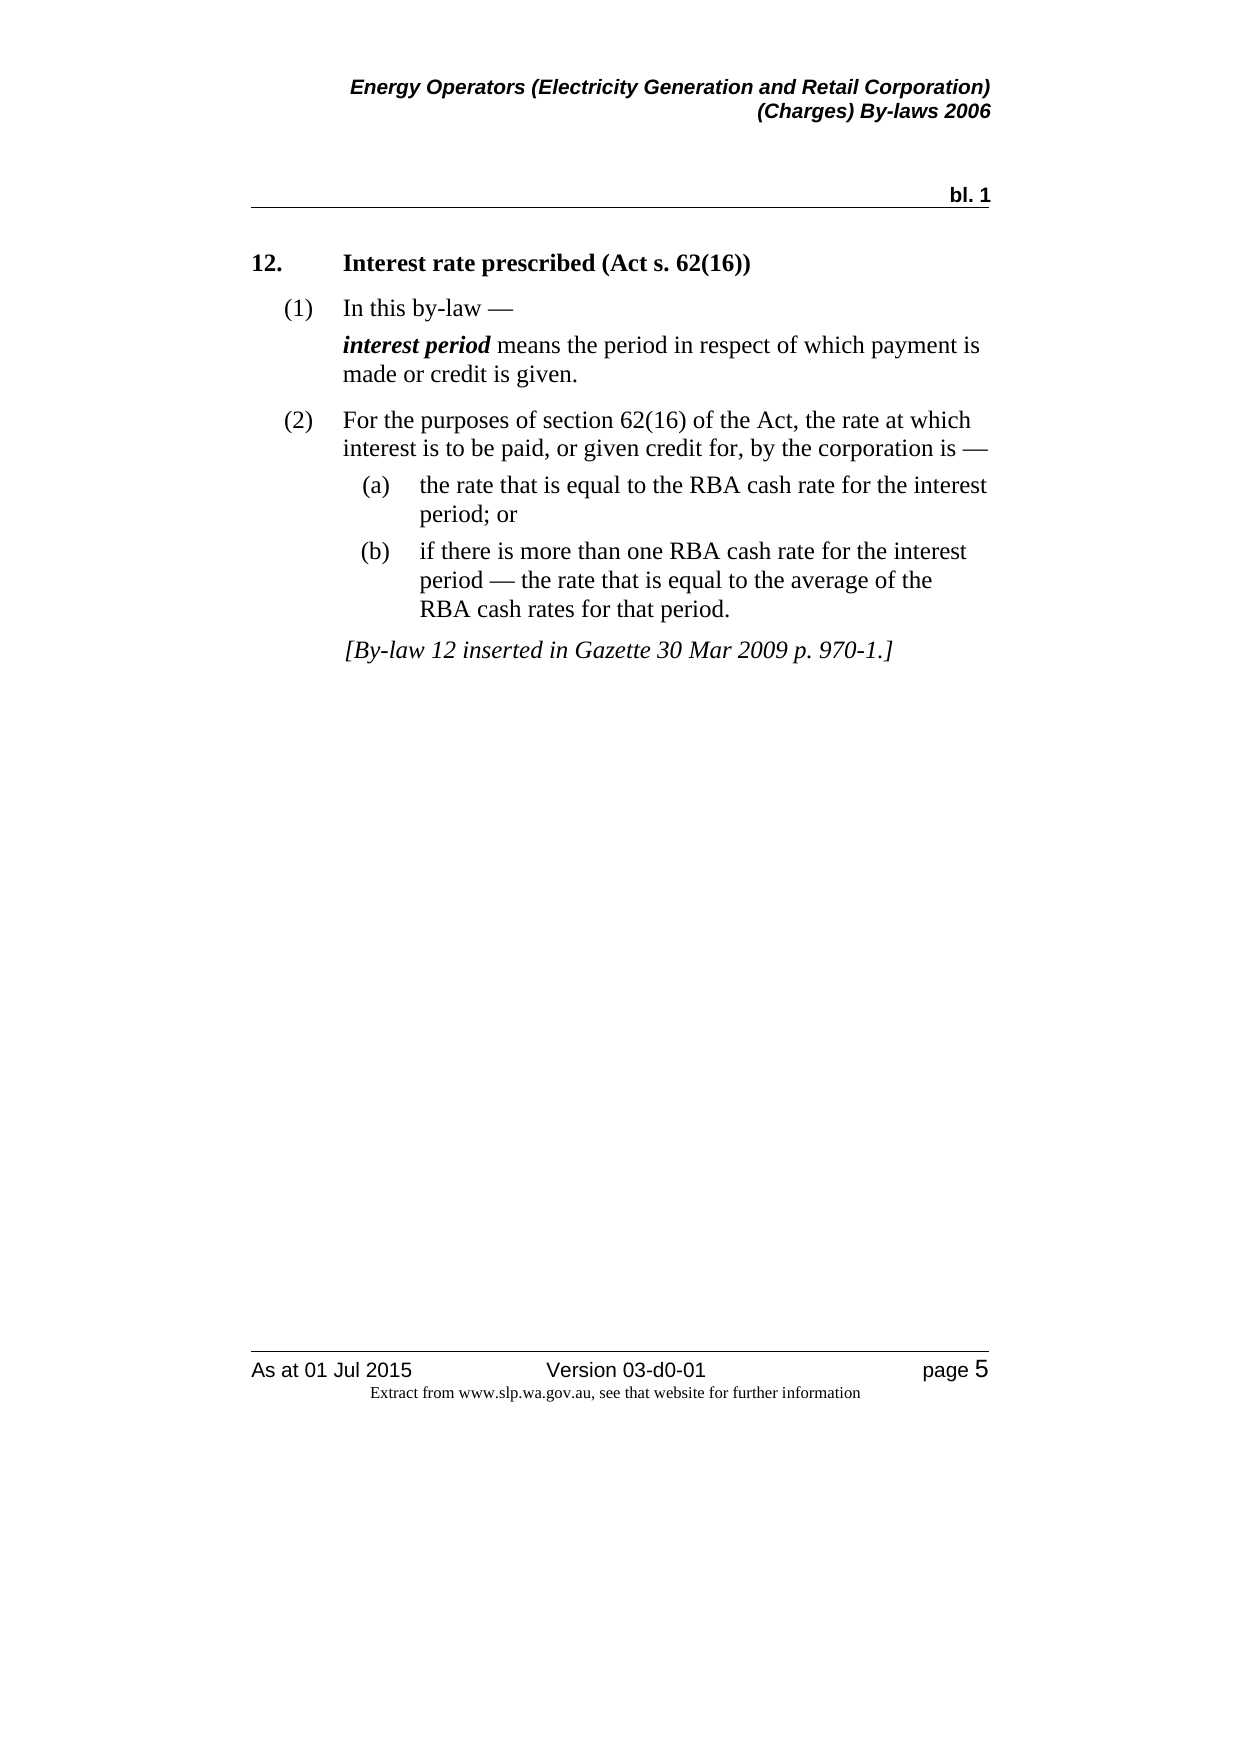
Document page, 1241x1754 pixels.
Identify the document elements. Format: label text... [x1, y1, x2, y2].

text (a) the rate that is equal to the RBA cash rate for the interest period; or [251, 471, 989, 528]
text (b) if there is more than one RBA cash rate for the interest period — the rate that is equal to the average of the RBA cash rates for that period. [251, 536, 989, 623]
text (2) For the purposes of section 62(16) of the Act, the rate at which interest is to be paid, or given credit for, by the corporation is — [251, 405, 989, 462]
text (1) In this by-law — [251, 293, 989, 322]
text [By-law 12 inserted in Gazette 30 Mar 2009 p. 970-1.] [251, 635, 989, 664]
subtitle 12. Interest rate prescribed (Act s. 62(16)) [251, 248, 989, 277]
text interest period means the period in respect of which payment is made or credit is given. [251, 331, 989, 388]
